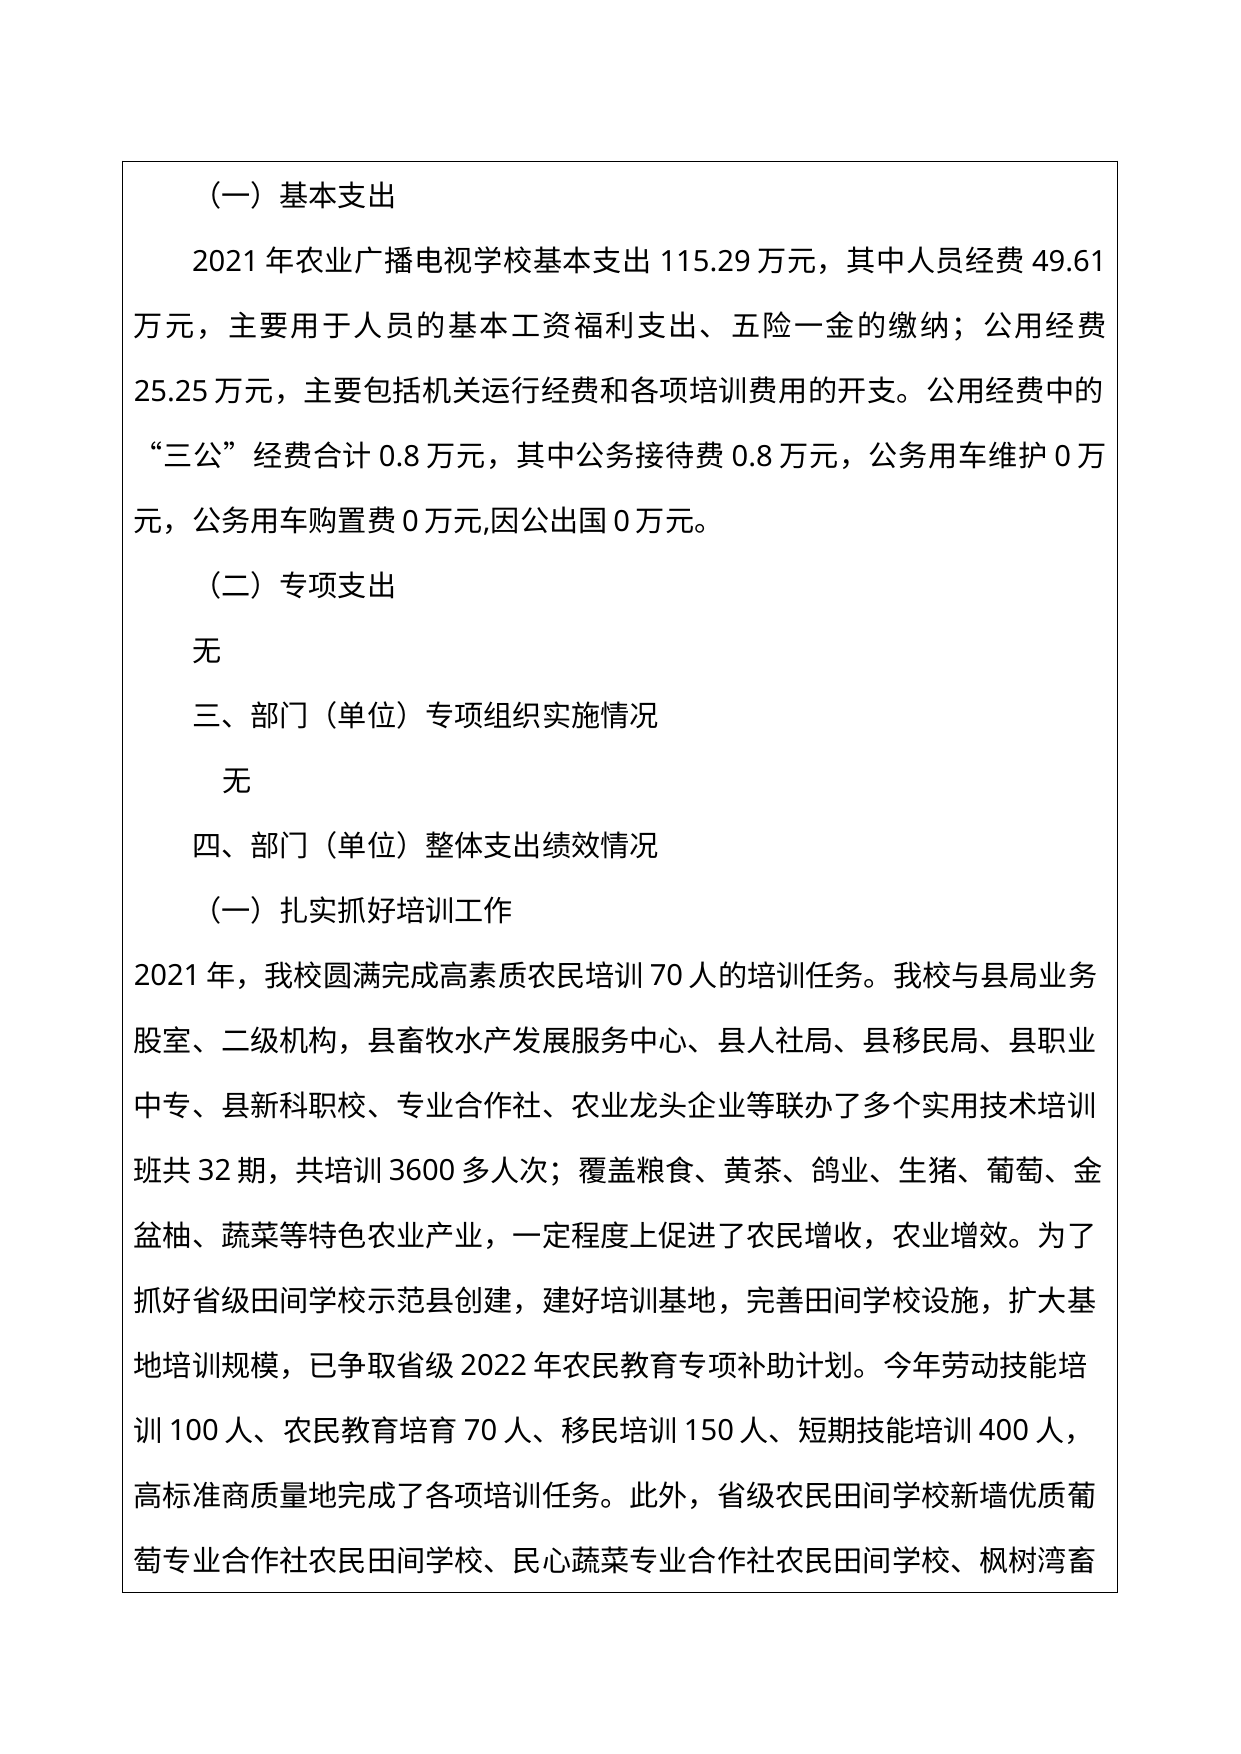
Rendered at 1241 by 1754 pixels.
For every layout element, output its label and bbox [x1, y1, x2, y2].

table_header [123, 162, 1117, 1592]
